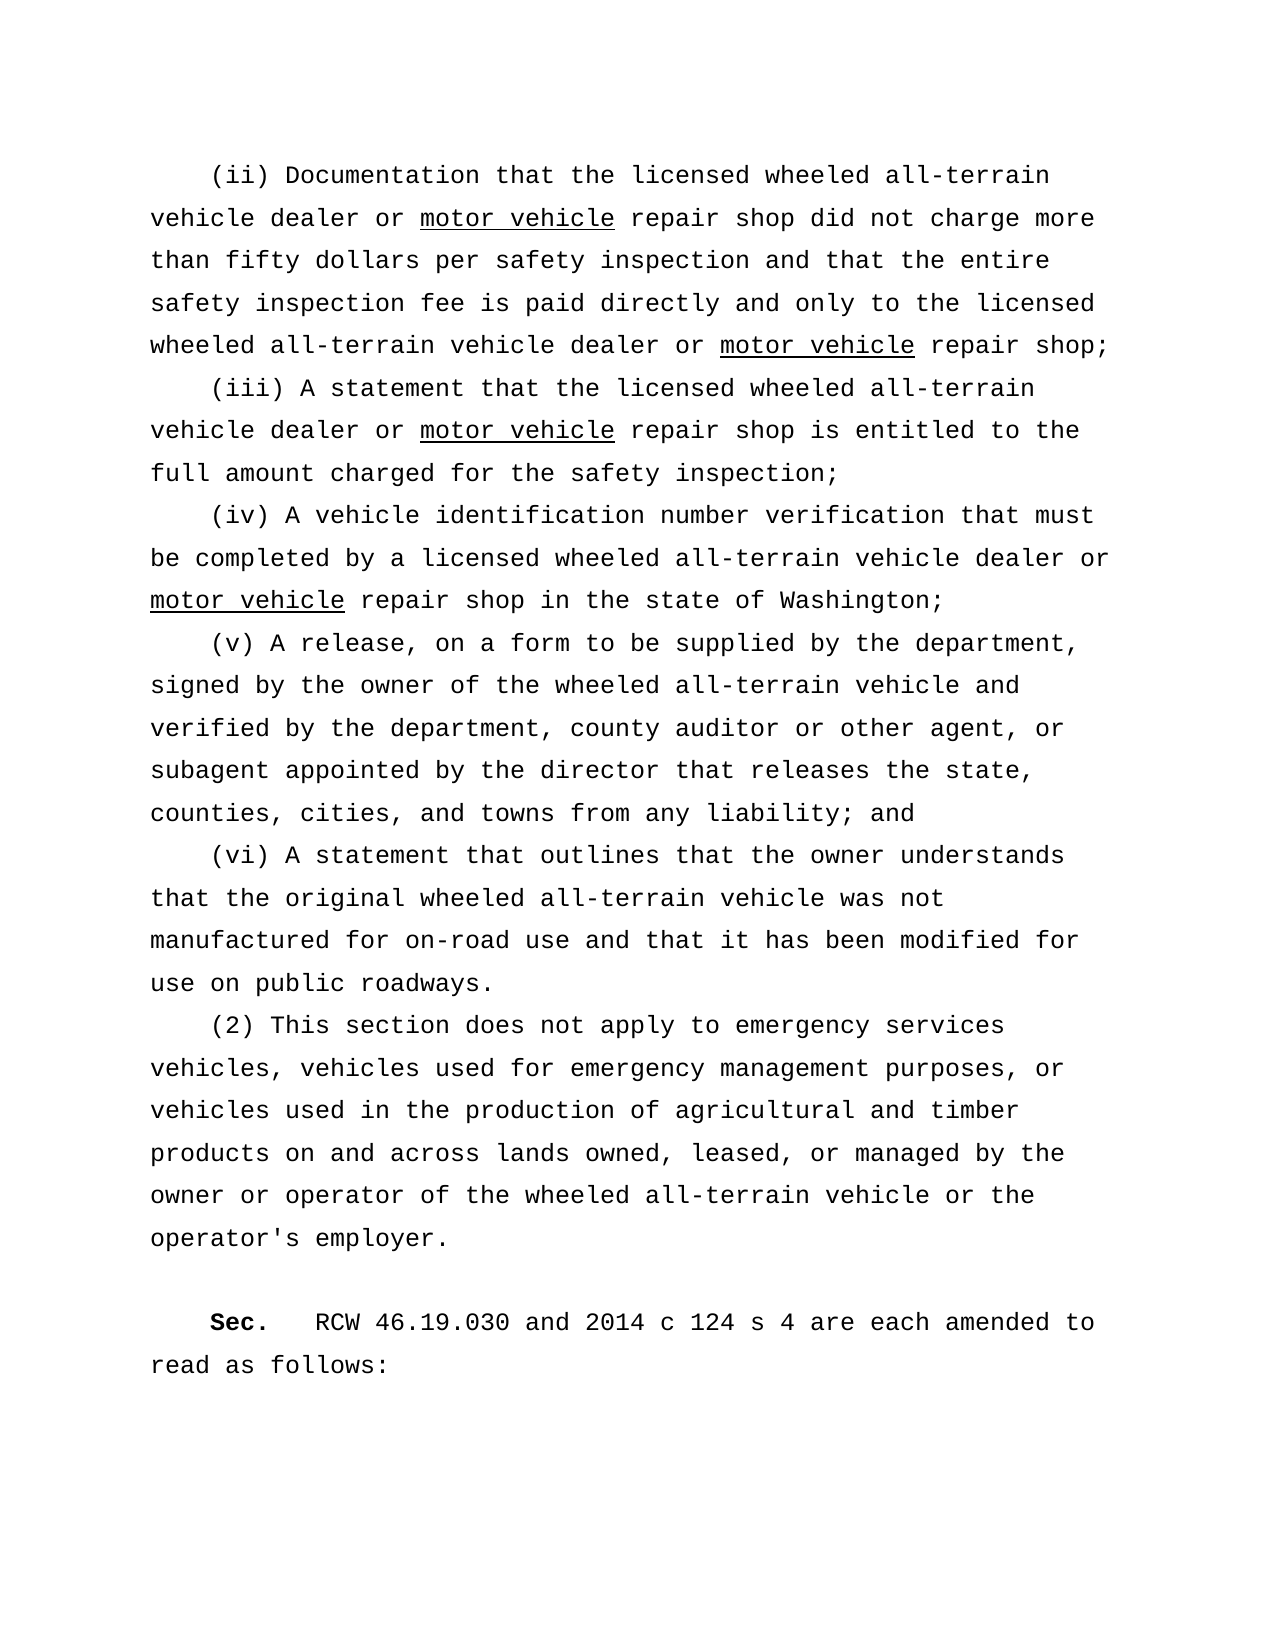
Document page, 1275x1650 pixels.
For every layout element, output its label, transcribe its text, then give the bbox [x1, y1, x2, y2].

text Sec. RCW 46.19.030 and 2014 c 124 s 4 are each amended to read as follows: [150, 1297, 1125, 1382]
text (iv) A vehicle identification number verification that must be completed by a licensed wheeled all-terrain vehicle dealer or motor vehicle repair shop in the state of Washington; [150, 490, 1125, 617]
text (2) This section does not apply to emergency services vehicles, vehicles used for emergency management purposes, or vehicles used in the production of agricultural and timber products on and across lands owned, leased, or managed by the owner or operator of the wheeled all-terrain vehicle or the operator's employer. [150, 1000, 1125, 1255]
text (iii) A statement that the licensed wheeled all-terrain vehicle dealer or motor vehicle repair shop is entitled to the full amount charged for the safety inspection; [150, 362, 1125, 490]
text (ii) Documentation that the licensed wheeled all-terrain vehicle dealer or motor vehicle repair shop did not charge more than fifty dollars per safety inspection and that the entire safety inspection fee is paid directly and only to the licensed wheeled all-terrain vehicle dealer or motor vehicle repair shop; [150, 150, 1125, 362]
text (vi) A statement that outlines that the owner understands that the original wheeled all-terrain vehicle was not manufactured for on-road use and that it has been modified for use on public roadways. [150, 830, 1125, 1000]
text (v) A release, on a form to be supplied by the department, signed by the owner of the wheeled all-terrain vehicle and verified by the department, county auditor or other agent, or subagent appointed by the director that releases the state, counties, cities, and towns from any liability; and [150, 617, 1125, 830]
